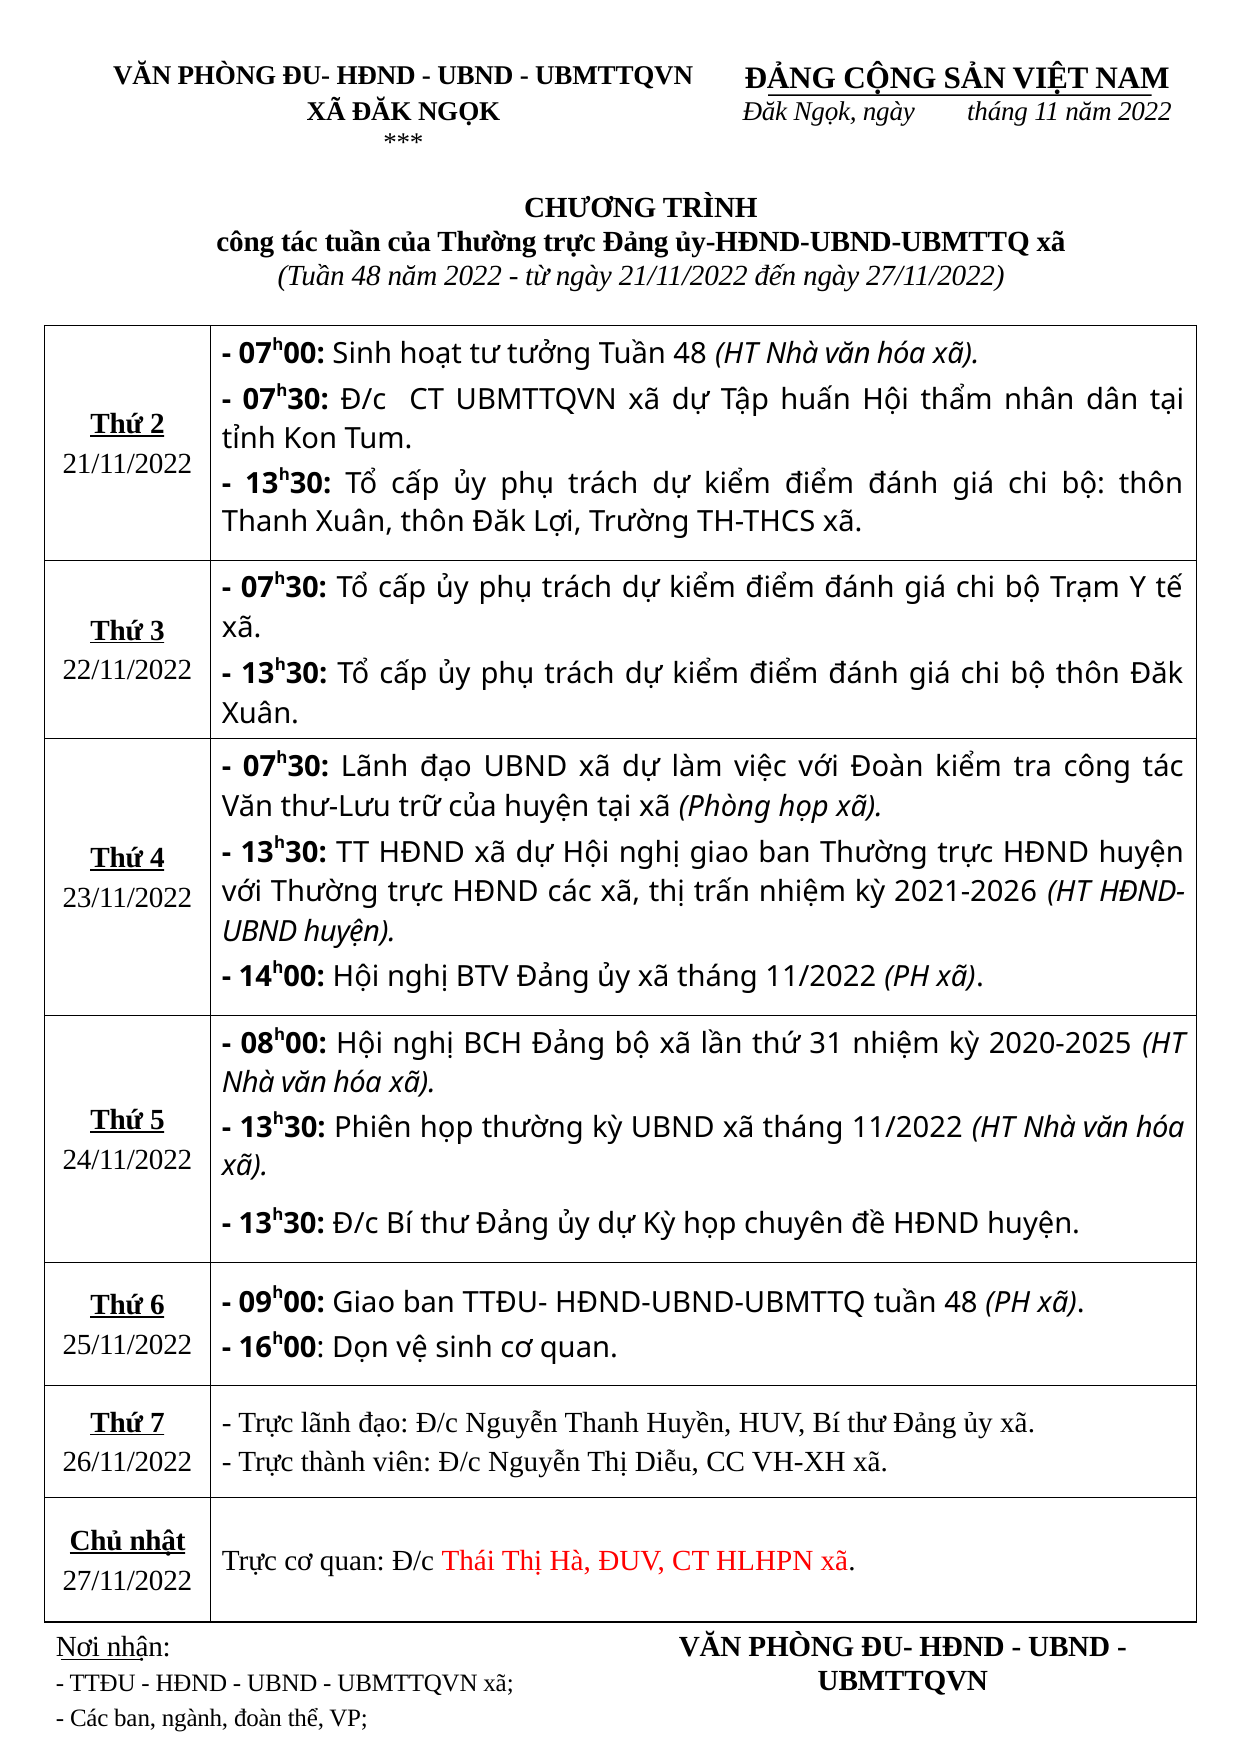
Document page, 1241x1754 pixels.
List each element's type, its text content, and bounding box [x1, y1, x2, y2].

subtitle CHƯƠNG TRÌNH [89, 191, 1193, 224]
table_header ĐẢNG CỘNG SẢN VIỆT NAM Đăk Ngọk, ngày tháng 11 năm 2022 [718, 59, 1196, 157]
table_cell - 08h00: Hội nghị BCH Đảng bộ xã lần thứ 31 nhiệm kỳ 2020-2025 (HT Nhà văn hóa xã). - 13h30: Phiên họp thường kỳ UBND xã tháng 11/2022 (HT Nhà văn hóa xã). - 13h30: Đ/c Bí thư Đảng ủy dự Kỳ họp chuyên đề HĐND huyện. [211, 1016, 1196, 1262]
table_cell Chủ nhật 27/11/2022 [45, 1498, 210, 1621]
text công tác tuần của Thường trực Đảng ủy-HĐND-UBND-UBMTTQ xã [89, 224, 1193, 258]
table_cell - 09h00: Giao ban TTĐU- HĐND-UBND-UBMTTQ tuần 48 (PH xã). - 16h00: Dọn vệ sinh cơ quan. [211, 1263, 1196, 1384]
table_cell Thứ 3 22/11/2022 [45, 561, 210, 738]
table_cell - 07h30: Tổ cấp ủy phụ trách dự kiểm điểm đánh giá chi bộ Trạm Y tế xã. - 13h30: Tổ cấp ủy phụ trách dự kiểm điểm đánh giá chi bộ thôn Đăk Xuân. [211, 561, 1196, 738]
text (Tuần 48 năm 2022 - từ ngày 21/11/2022 đến ngày 27/11/2022) [89, 258, 1193, 291]
table_cell - Trực lãnh đạo: Đ/c Nguyễn Thanh Huyền, HUV, Bí thư Đảng ủy xã. - Trực thành viên: Đ/c Nguyễn Thị Diễu, CC VH-XH xã. [211, 1386, 1196, 1497]
table_cell Thứ 6 25/11/2022 [45, 1263, 210, 1384]
table_cell Thứ 5 24/11/2022 [45, 1016, 210, 1262]
table_header Thứ 2 21/11/2022 [45, 326, 210, 559]
table_cell Thứ 4 23/11/2022 [45, 739, 210, 1014]
table_header VĂN PHÒNG ĐU- HĐND - UBND - UBMTTQVN XÃ ĐĂK NGỌK *** [89, 59, 718, 157]
table_cell - 07h30: Lãnh đạo UBND xã dự làm việc với Đoàn kiểm tra công tác Văn thư-Lưu trữ của huyện tại xã (Phòng họp xã). - 13h30: TT HĐND xã dự Hội nghị giao ban Thường trực HĐND huyện với Thường trực HĐND các xã, thị trấn nhiệm kỳ 2021-2026 (HT HĐND-UBND huyện). - 14h00: Hội nghị BTV Đảng ủy xã tháng 11/2022 (PH xã). [211, 739, 1196, 1014]
table_cell Trực cơ quan: Đ/c Thái Thị Hà, ĐUV, CT HLHPN xã. [211, 1498, 1196, 1621]
table_cell Thứ 7 26/11/2022 [45, 1386, 210, 1497]
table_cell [609, 1623, 1196, 1743]
table_header - 07h00: Sinh hoạt tư tưởng Tuần 48 (HT Nhà văn hóa xã). - 07h30: Đ/c CT UBMTTQVN xã dự Tập huấn Hội thẩm nhân dân tại tỉnh Kon Tum. - 13h30: Tổ cấp ủy phụ trách dự kiểm điểm đánh giá chi bộ: thôn Thanh Xuân, thôn Đăk Lợi, Trường TH-THCS xã. [211, 326, 1196, 559]
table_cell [44, 1623, 609, 1743]
